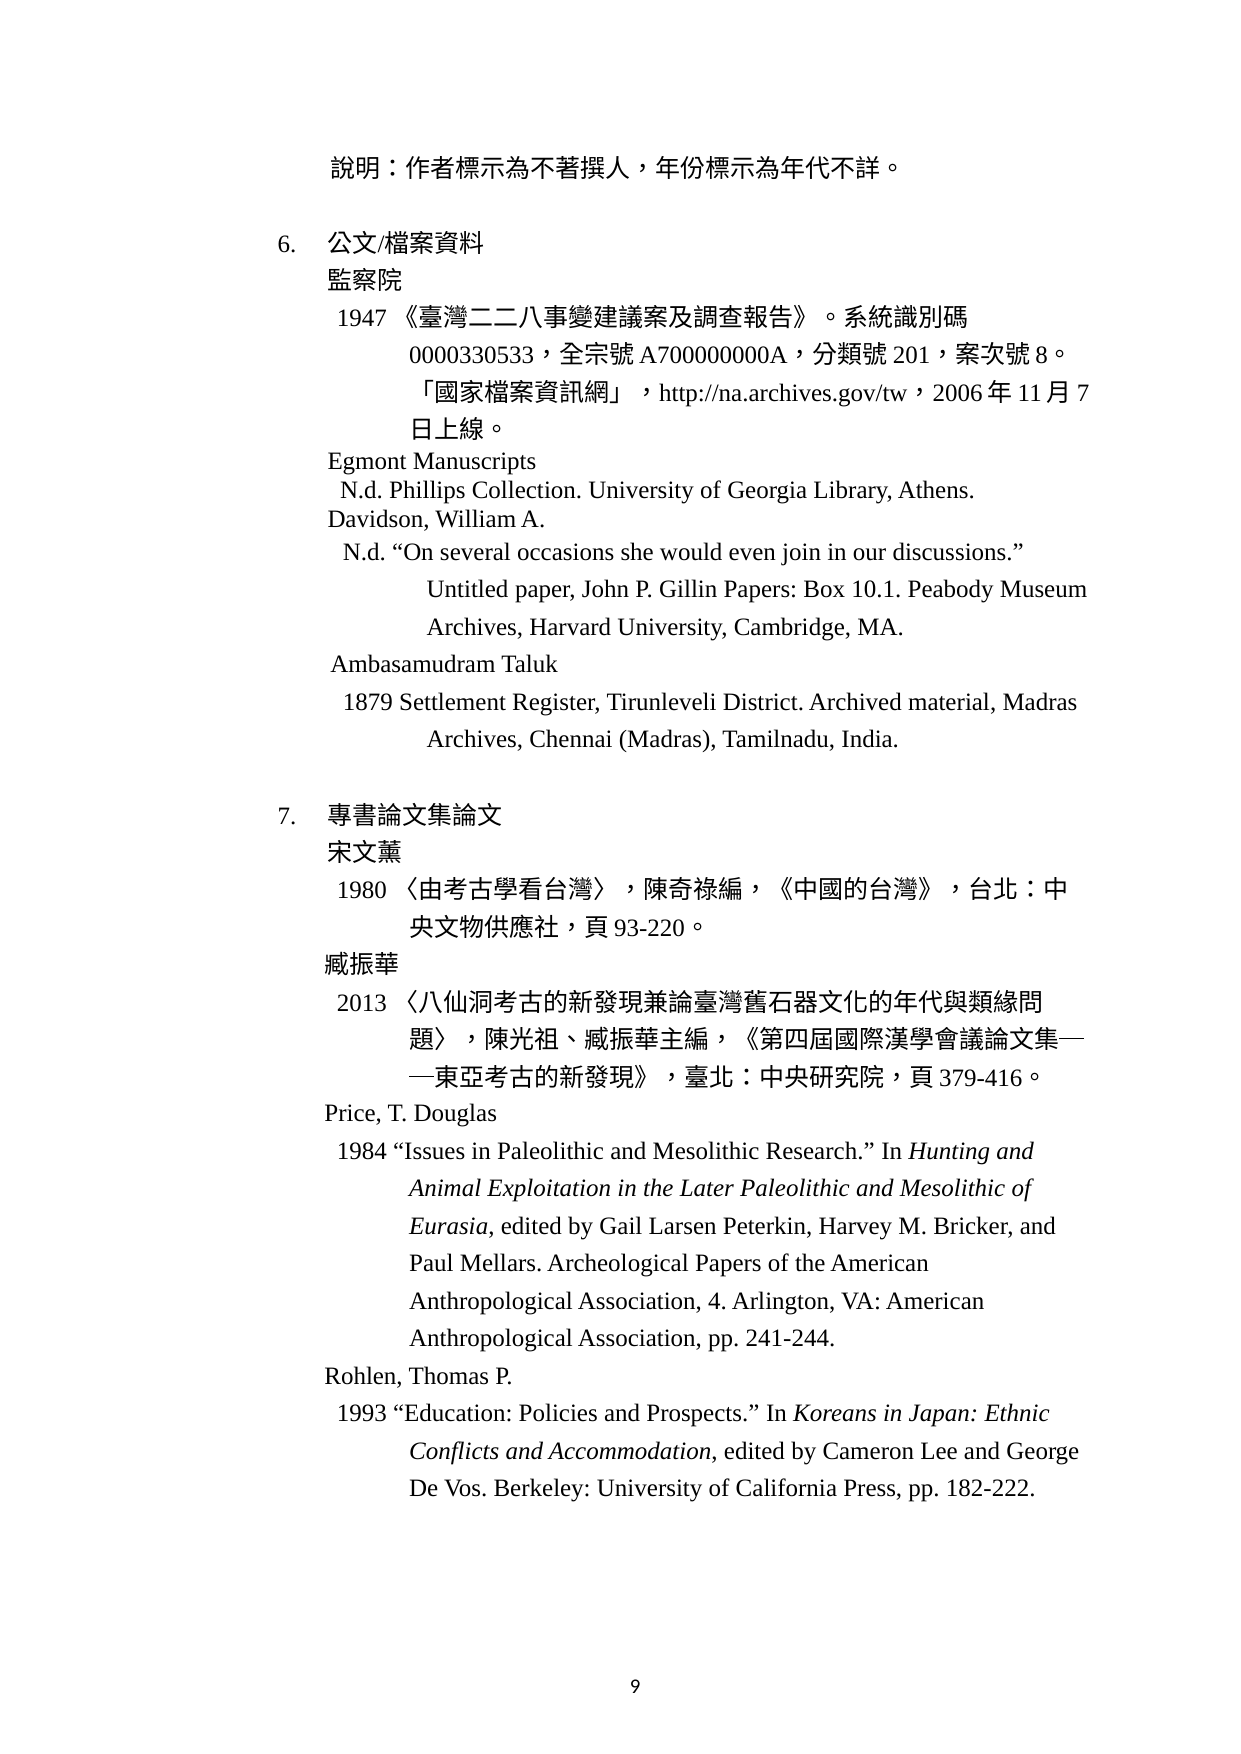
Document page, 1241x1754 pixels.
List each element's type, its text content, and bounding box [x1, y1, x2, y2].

list 1980 〈由考古學看台灣〉，陳奇祿編，《中國的台灣》，台北：中央文物供應社，頁93-220。 [324, 869, 1092, 944]
list Davidson, William A. [327, 504, 1092, 533]
list Ambasamudram Taluk [330, 645, 1092, 683]
list 公文/檔案資料 [277, 223, 1092, 260]
list 臧振華 [324, 944, 1092, 981]
list 1984 “Issues in Paleolithic and Mesolithic Research.” In Hunting and Animal Exploitation in the Later Paleolithic and Mesolithic of Eurasia, edited by Gail Larsen Peterkin, Harvey M. Bricker, and Paul Mellars. Archeological Papers of the American Anthropological Association, 4. Arlington, VA: American Anthropological Association, pp. 241-244. [324, 1131, 1092, 1356]
list N.d. “On several occasions she would even join in our discussions.” Untitled paper, John P. Gillin Papers: Box 10.1. Peabody Museum Archives, Harvard University, Cambridge, MA. [330, 533, 1092, 645]
list 監察院 [327, 260, 1092, 296]
list Rohlen, Thomas P. [324, 1356, 1092, 1394]
list 說明：作者標示為不著撰人，年份標示為年代不詳。 [330, 148, 1092, 185]
list Price, T. Douglas [324, 1094, 1092, 1131]
list 1947 《臺灣二二八事變建議案及調查報告》。系統識別碼0000330533，全宗號A700000000A，分類號201，案次號8。「國家檔案資訊網」，http://na.archives.gov/tw，2006年11月7日上線。 [324, 296, 1092, 446]
list 專書論文集論文 [277, 795, 1092, 833]
list Egmont Manuscripts [327, 446, 1092, 475]
list 宋文薰 [327, 833, 1092, 869]
list 1879 Settlement Register, Tirunleveli District. Archived material, Madras Archives, Chennai (Madras), Tamilnadu, India. [330, 683, 1092, 758]
list N.d. Phillips Collection. University of Georgia Library, Athens. [327, 475, 1092, 504]
list 2013 〈八仙洞考古的新發現兼論臺灣舊石器文化的年代與類緣問題〉，陳光祖、臧振華主編，《第四屆國際漢學會議論文集──東亞考古的新發現》，臺北：中央研究院，頁379-416。 [324, 981, 1092, 1094]
list 1993 “Education: Policies and Prospects.” In Koreans in Japan: Ethnic Conflicts and Accommodation, edited by Cameron Lee and George De Vos. Berkeley: University of California Press, pp. 182-222. [324, 1394, 1092, 1506]
